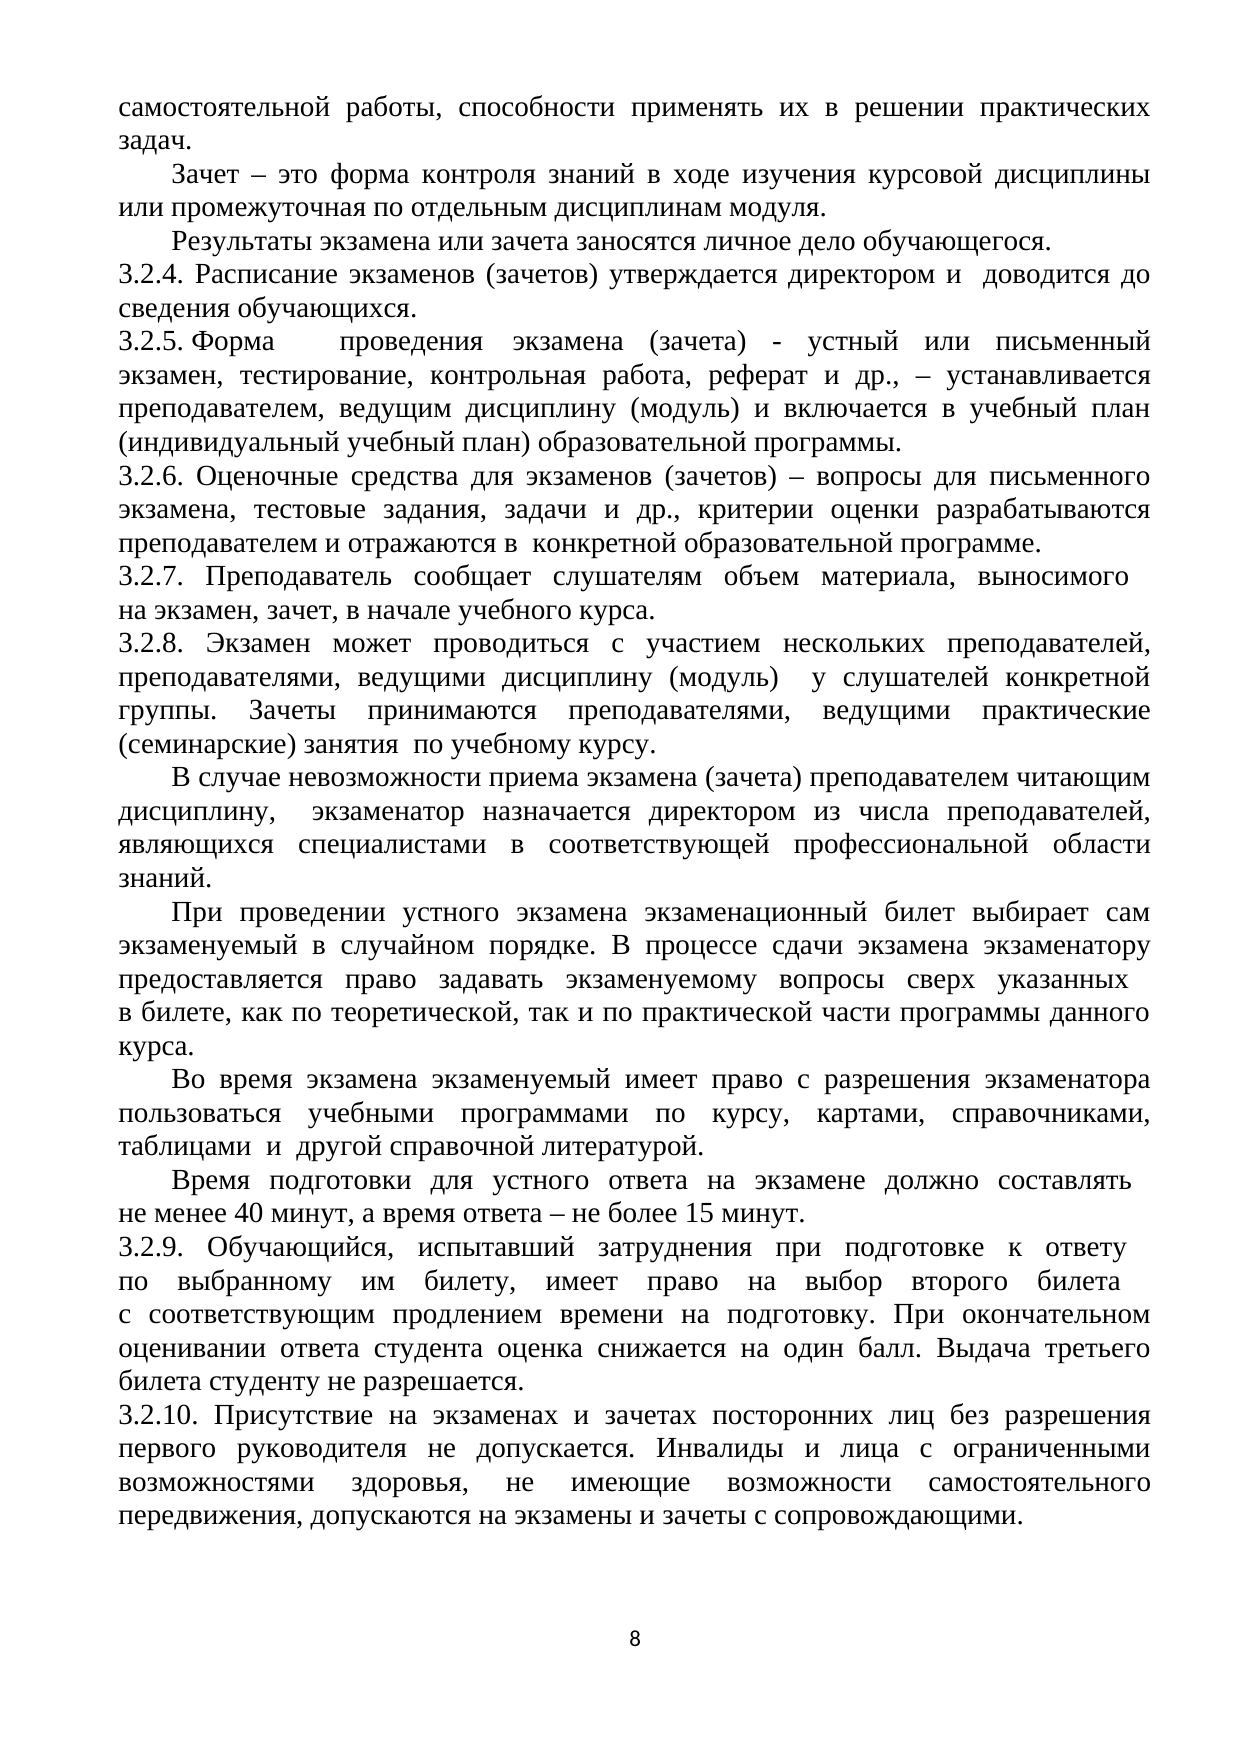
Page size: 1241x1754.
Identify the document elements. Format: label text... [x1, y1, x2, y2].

text 3.2.6. Оценочные средства для экзаменов (зачетов) – вопросы для письменного экзамена, тестовые задания, задачи и др., критерии оценки разрабатываются преподавателем и отражаются в конкретной образовательной программе. [118, 458, 1152, 558]
text Зачет – это форма контроля знаний в ходе изучения курсовой дисциплины или промежуточная по отдельным дисциплинам модуля. [118, 156, 1152, 223]
text 3.2.8. Экзамен может проводиться с участием нескольких преподавателей, преподавателями, ведущими дисциплину (модуль) у слушателей конкретной группы. Зачеты принимаются преподавателями, ведущими практические (семинарские) занятия по учебному курсу. [118, 625, 1152, 759]
text 3.2.4. Расписание экзаменов (зачетов) утверждается директором и доводится до сведения обучающихся. [118, 256, 1152, 323]
text 3.2.5. Форма проведения экзамена (зачета) - устный или письменный экзамен, тестирование, контрольная работа, реферат и др., – устанавливается преподавателем, ведущим дисциплину (модуль) и включается в учебный план (индивидуальный учебный план) образовательной программы. [118, 323, 1152, 458]
text 3.2.10. Присутствие на экзаменах и зачетах посторонних лиц без разрешения первого руководителя не допускается. Инвалиды и лица с ограниченными возможностями здоровья, не имеющие возможности самостоятельного передвижения, допускаются на экзамены и зачеты с сопровождающими. [118, 1397, 1152, 1531]
text 3.2.7. Преподаватель сообщает слушателям объем материала, выносимого на экзамен, зачет, в начале учебного курса. [118, 558, 1152, 625]
text 3.2.9. Обучающийся, испытавший затруднения при подготовке к ответу по выбранному им билету, имеет право на выбор второго билета с соответствующим продлением времени на подготовку. При окончательном оценивании ответа студента оценка снижается на один балл. Выдача третьего билета студенту не разрешается. [118, 1229, 1152, 1397]
text Результаты экзамена или зачета заносятся личное дело обучающегося. [118, 223, 1152, 256]
text Время подготовки для устного ответа на экзамене должно составлять не менее 40 минут, а время ответа – не более 15 минут. [118, 1162, 1152, 1229]
text Во время экзамена экзаменуемый имеет право с разрешения экзаменатора пользоваться учебными программами по курсу, картами, справочниками, таблицами и другой справочной литературой. [118, 1061, 1152, 1162]
text При проведении устного экзамена экзаменационный билет выбирает сам экзаменуемый в случайном порядке. В процессе сдачи экзамена экзаменатору предоставляется право задавать экзаменуемому вопросы сверх указанных в билете, как по теоретической, так и по практической части программы данного курса. [118, 894, 1152, 1061]
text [118, 89, 1152, 156]
list В случае невозможности приема экзамена (зачета) преподавателем читающим дисциплину, экзаменатор назначается директором из числа преподавателей, являющихся специалистами в соответствующей профессиональной области знаний. [118, 759, 1152, 894]
